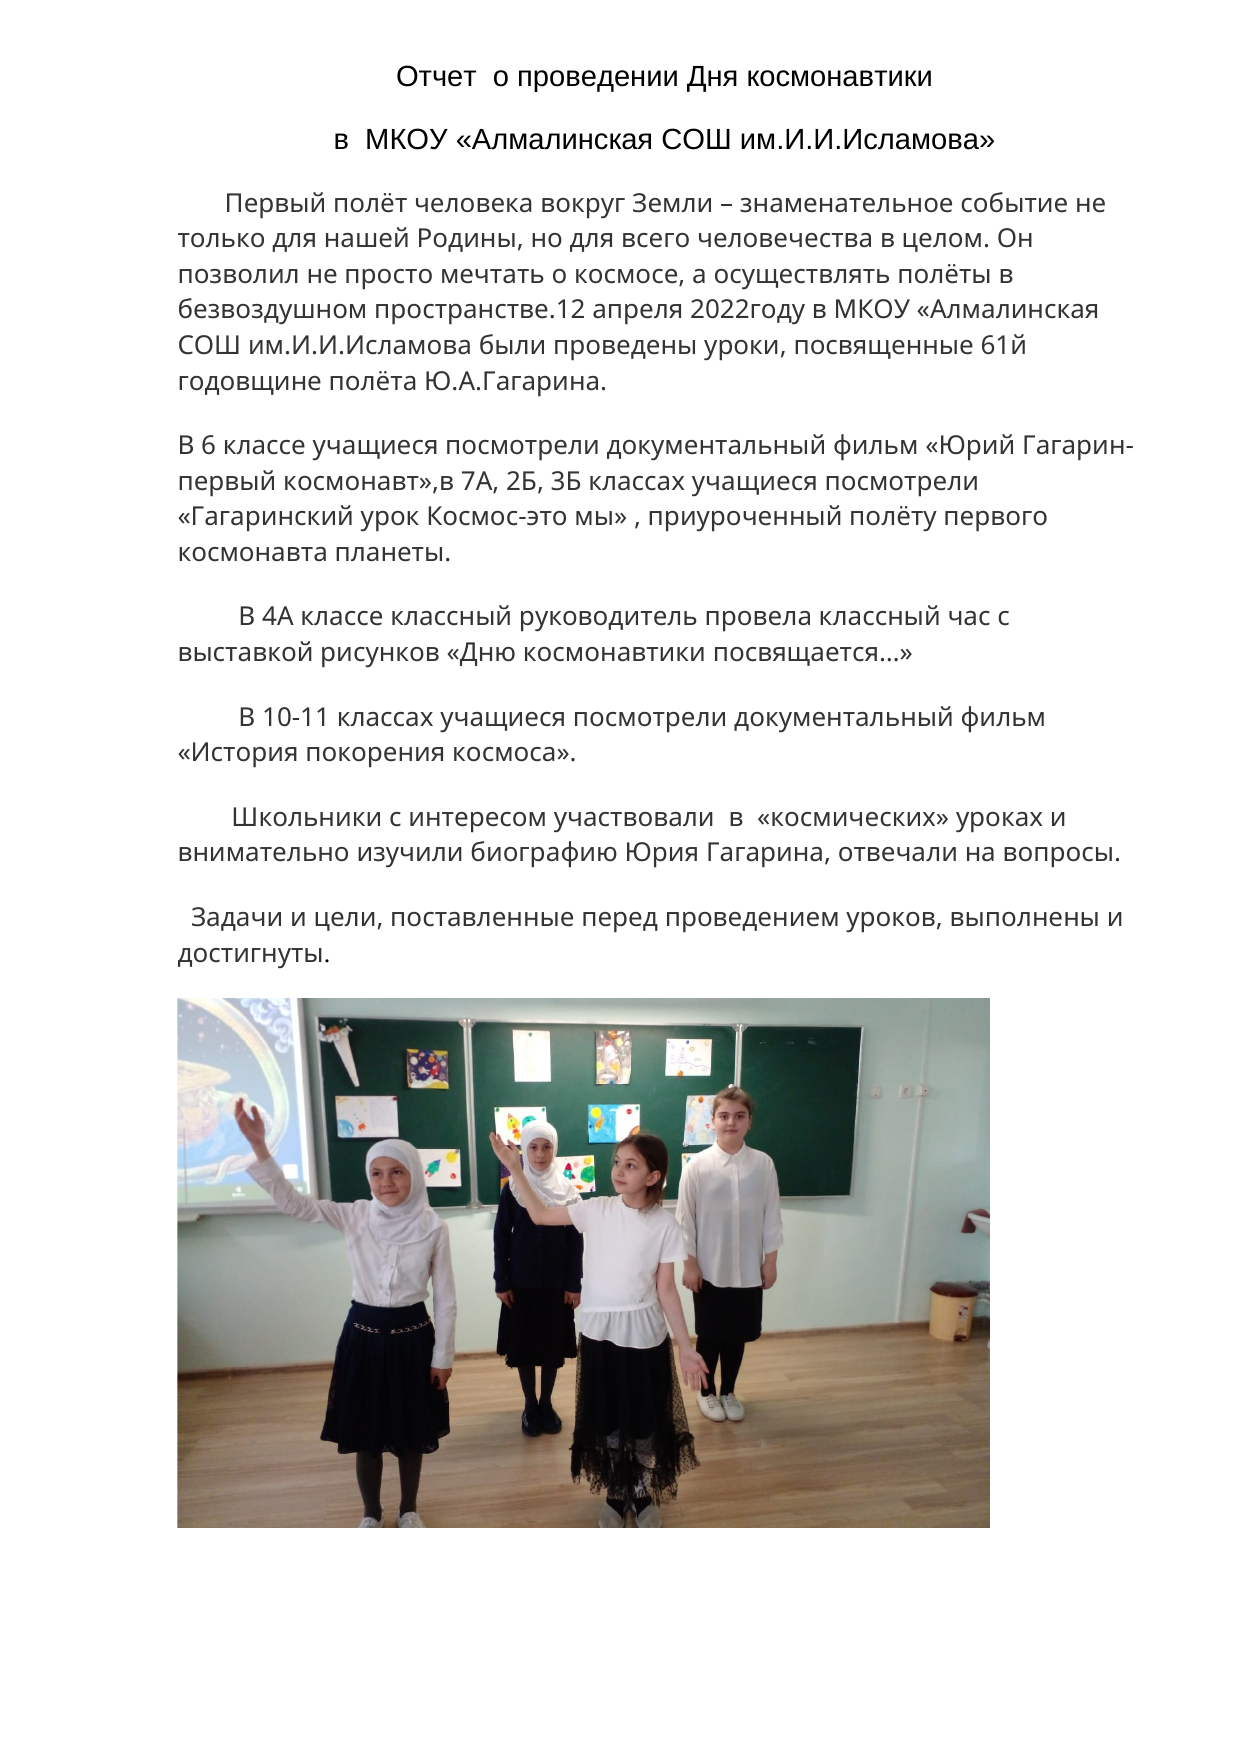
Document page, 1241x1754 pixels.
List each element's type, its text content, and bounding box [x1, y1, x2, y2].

text Отчет о проведении Дня космонавтики [177, 59, 1152, 93]
text Первый полёт человека вокруг Земли – знаменательное событие не только для нашей Родины, но для всего человечества в целом. Он позволил не просто мечтать о космосе, а осуществлять полёты в безвоздушном пространстве.12 апреля 2022году в МКОУ «Алмалинская СОШ им.И.И.Исламова были проведены уроки, посвященные 61й годовщине полёта Ю.А.Гагарина. [177, 184, 1152, 398]
text Школьники с интересом участвовали в «космических» уроках и внимательно изучили биографию Юрия Гагарина, отвечали на вопросы. [177, 798, 1152, 869]
text В 6 классе учащиеся посмотрели документальный фильм «Юрий Гагарин-первый космонавт»,в 7А, 2Б, 3Б классах учащиеся посмотрели «Гагаринский урок Космос-это мы» , приуроченный полёту первого космонавта планеты. [177, 427, 1152, 569]
text Задачи и цели, поставленные перед проведением уроков, выполнены и достигнуты. [177, 899, 1152, 970]
text в МКОУ «Алмалинская СОШ им.И.И.Исламова» [177, 122, 1152, 155]
picture [177, 998, 990, 1528]
text В 10-11 классах учащиеся посмотрели документальный фильм «История покорения космоса». [177, 698, 1152, 769]
text В 4А классе классный руководитель провела классный час с выставкой рисунков «Дню космонавтики посвящается…» [177, 598, 1152, 669]
